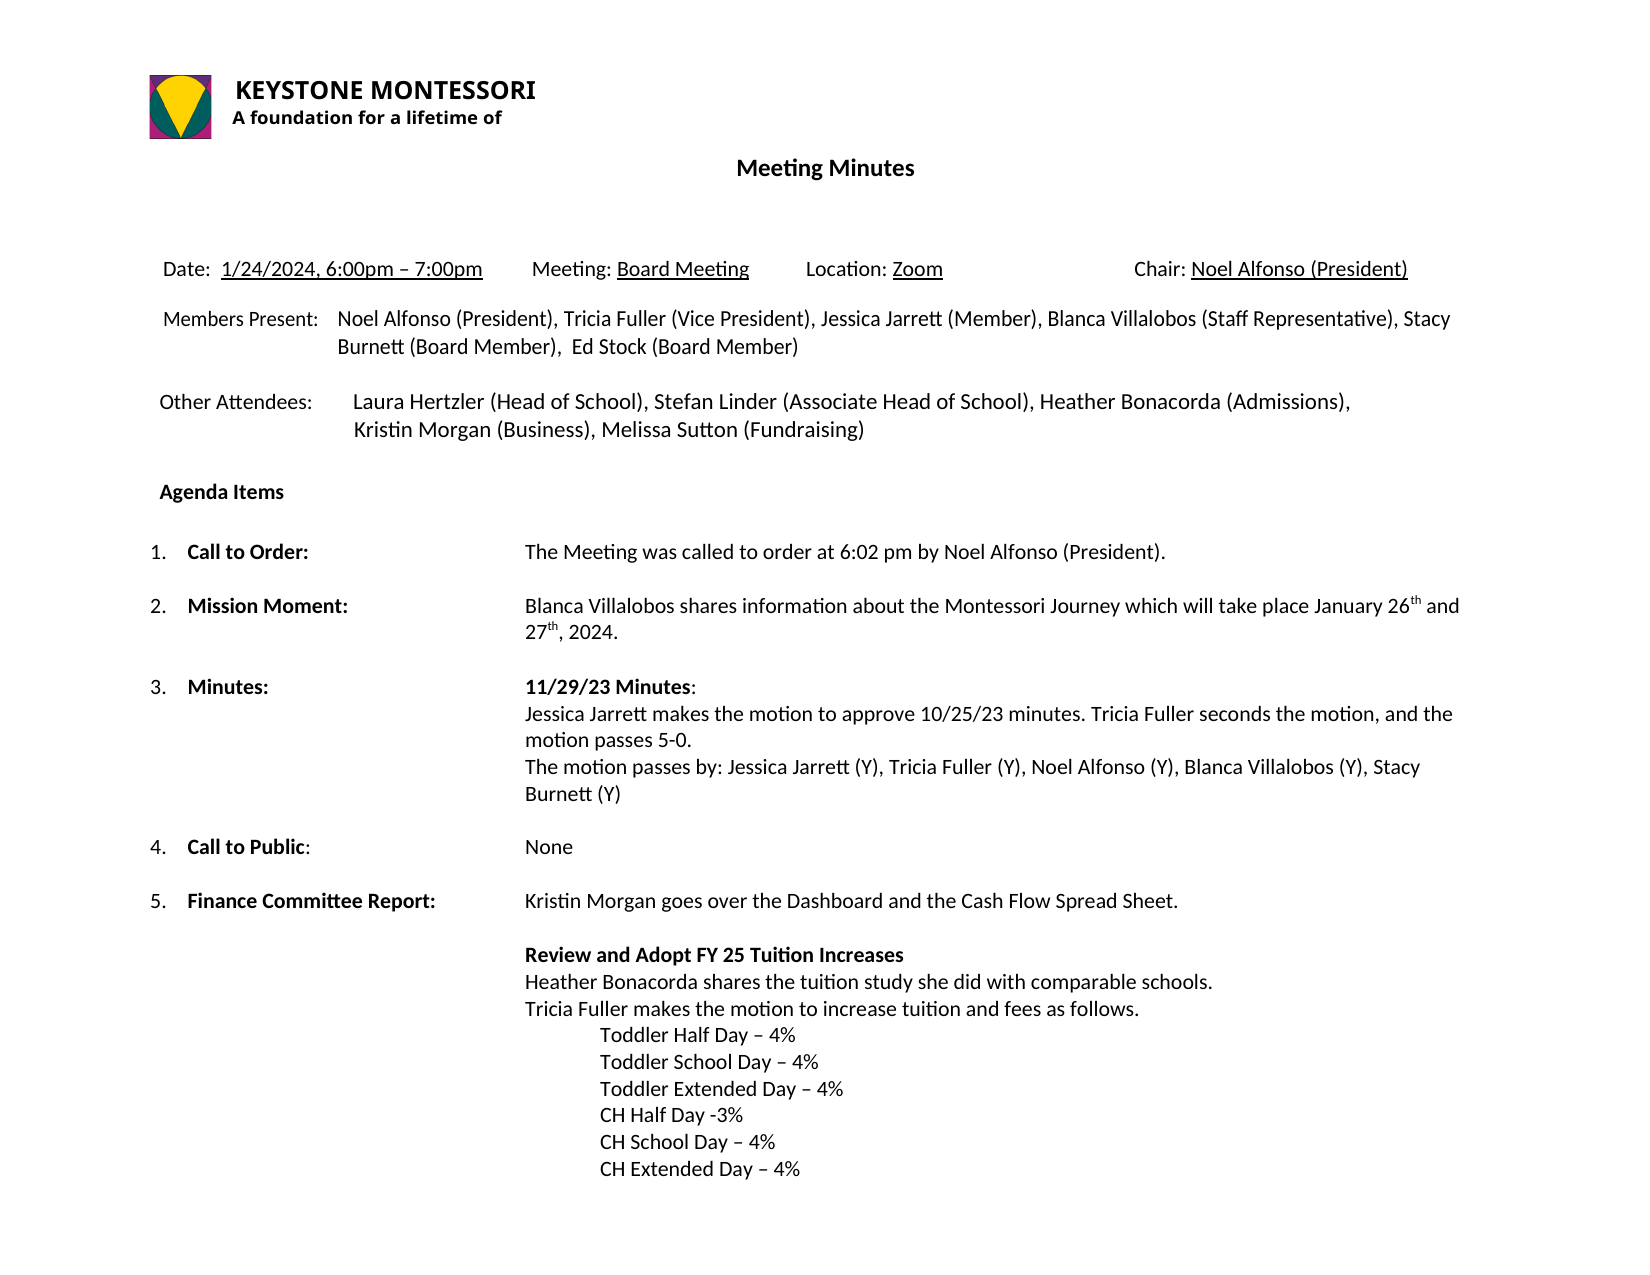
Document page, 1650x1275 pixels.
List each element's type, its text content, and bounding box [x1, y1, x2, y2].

subtitle Call to Public: None [150, 833, 1483, 860]
text CH Half Day -3% [450, 1101, 1483, 1128]
text Review and Adopt FY 25 Tuition Increases [450, 941, 1483, 968]
text Date: 1/24/2024, 6:00pm – 7:00pm Meeting: Board Meeting Location: Zoom Chair: Noel Alfonso (President) [163, 255, 1483, 282]
text Other Attendees: Laura Hertzler (Head of School), Stefan Linder (Associate Head of School), Heather Bonacorda (Admissions), [159, 387, 1483, 415]
text 27th, 2024. [450, 618, 1483, 645]
text Toddler Extended Day – 4% [450, 1075, 1483, 1101]
list Call to Order: The Meeting was called to order at 6:02 pm by Noel Alfonso (President). [150, 538, 1483, 565]
text Kristin Morgan (Business), Melissa Sutton (Fundraising) [159, 415, 1483, 443]
text Burnett (Y) [450, 780, 1483, 806]
text The motion passes by: Jessica Jarrett (Y), Tricia Fuller (Y), Noel Alfonso (Y), Blanca Villalobos (Y), Stacy [375, 753, 1483, 780]
list Minutes: 11/29/23 Minutes: [150, 673, 1483, 700]
text Jessica Jarrett makes the motion to approve 10/25/23 minutes. Tricia Fuller seconds the motion, and the motion passes 5-0. [525, 700, 1483, 753]
text CH School Day – 4% [450, 1128, 1483, 1155]
text Tricia Fuller makes the motion to increase tuition and fees as follows. [450, 995, 1483, 1021]
list Mission Moment: Blanca Villalobos shares information about the Montessori Journey which will take place January 26th and [150, 592, 1483, 618]
picture [149, 75, 212, 140]
text Toddler Half Day – 4% [450, 1021, 1483, 1048]
text Heather Bonacorda shares the tuition study she did with comparable schools. [450, 968, 1483, 995]
text CH Extended Day – 4% [450, 1155, 1483, 1181]
subtitle Agenda Items [159, 478, 1483, 505]
subtitle Finance Committee Report: Kristin Morgan goes over the Dashboard and the Cash Flow Spread Sheet. [150, 888, 1483, 914]
text Toddler School Day – 4% [450, 1048, 1483, 1075]
text Members Present: Noel Alfonso (President), Tricia Fuller (Vice President), Jessica Jarrett (Member), Blanca Villalobos (Staff Representative), Stacy Burnett (Board Member), Ed Stock (Board Member) [163, 304, 1483, 360]
